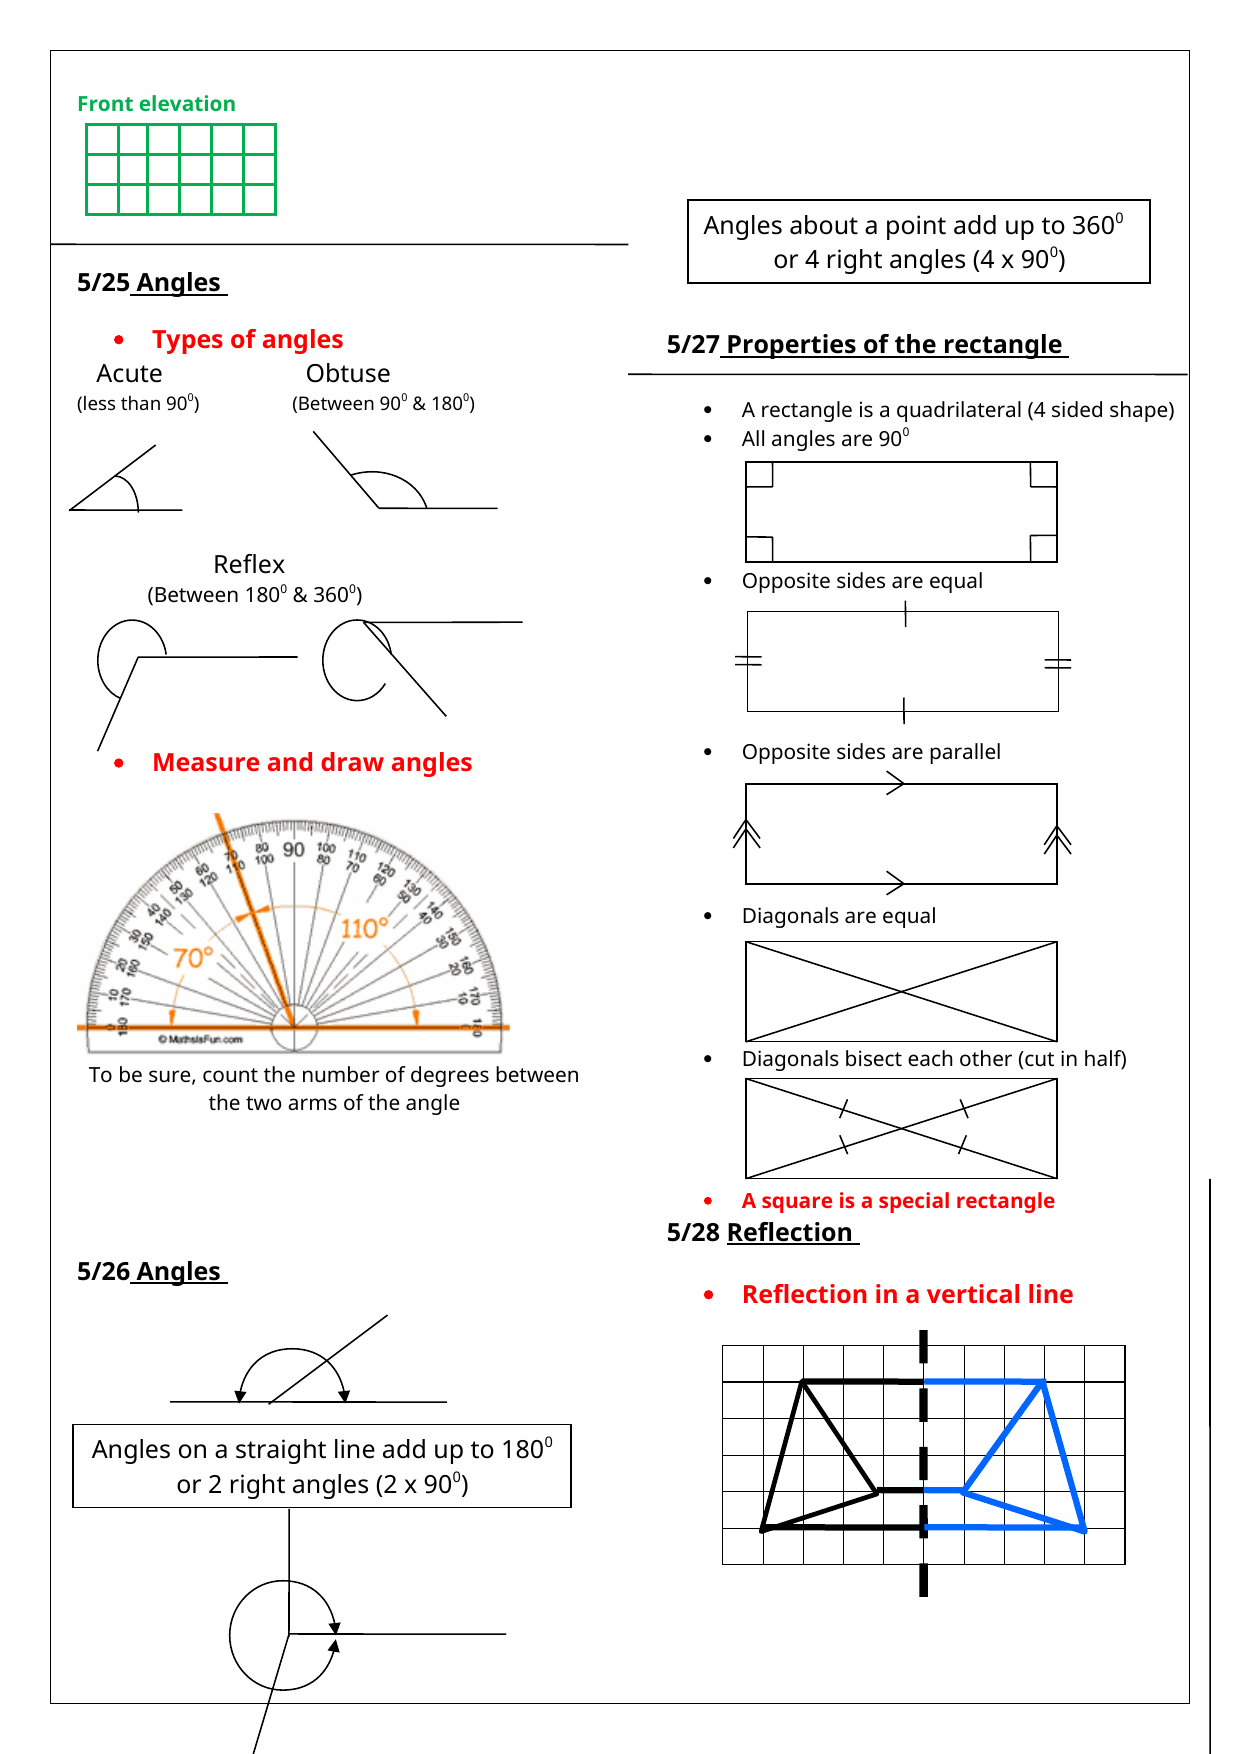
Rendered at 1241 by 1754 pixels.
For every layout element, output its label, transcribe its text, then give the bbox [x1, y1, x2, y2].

table_header [1085, 1346, 1124, 1381]
text 5/27 Properties of the rectangle [667, 327, 1181, 361]
table_cell [965, 1531, 1004, 1564]
table_cell [844, 1492, 872, 1501]
table_cell [844, 1531, 883, 1564]
table_cell [804, 1391, 822, 1418]
table_cell [884, 1456, 923, 1487]
list A square is a special rectangle [704, 1186, 1181, 1214]
table_cell [965, 1385, 1004, 1418]
table_cell [808, 1385, 843, 1418]
table_cell [856, 1456, 883, 1487]
table_header [1045, 1346, 1084, 1381]
table_cell [766, 1492, 803, 1524]
text Front elevation [77, 89, 592, 117]
table_cell [723, 1529, 763, 1564]
table_cell [1085, 1383, 1124, 1418]
table_cell [1005, 1510, 1044, 1524]
table_cell [804, 1508, 843, 1524]
table_cell [1005, 1385, 1035, 1418]
table_cell [1005, 1419, 1044, 1454]
table_cell [1085, 1529, 1124, 1564]
table_cell [1005, 1492, 1044, 1514]
table_cell [1045, 1406, 1049, 1418]
list Opposite sides are parallel [704, 737, 1181, 765]
table_cell [764, 1492, 769, 1508]
text 5/26 Angles [77, 1253, 592, 1287]
list Reflection in a vertical line [704, 1277, 1181, 1311]
list Types of angles [114, 322, 592, 356]
table_cell [1057, 1419, 1084, 1454]
table_cell [844, 1494, 883, 1524]
table_cell [1085, 1492, 1124, 1528]
text Reflex [77, 546, 592, 580]
table_cell [924, 1531, 964, 1564]
table_cell [723, 1419, 763, 1454]
table_cell [975, 1492, 1004, 1502]
list A rectangle is a quadrilateral (4 sided shape) [704, 395, 1181, 424]
table_cell [1005, 1456, 1044, 1491]
text Acute Obtuse [77, 356, 592, 390]
table_cell [723, 1492, 763, 1528]
table_header [723, 1346, 763, 1381]
table_cell [1045, 1492, 1079, 1524]
table_cell [785, 1419, 803, 1454]
table_cell [764, 1456, 778, 1491]
table_cell [1047, 1383, 1084, 1418]
list Measure and draw angles [114, 745, 592, 779]
list Diagonals bisect each other (cut in half) [704, 1044, 1181, 1072]
table_cell [804, 1456, 843, 1491]
table_cell [844, 1456, 871, 1491]
text 5/28 Reflection [667, 1214, 1181, 1248]
table_cell [764, 1419, 788, 1454]
table_cell [1045, 1456, 1069, 1491]
table_cell [1078, 1492, 1084, 1514]
picture [76, 813, 510, 1060]
table_cell [965, 1456, 984, 1482]
table_cell [924, 1385, 964, 1418]
table_cell [1045, 1419, 1059, 1454]
table_cell [924, 1494, 964, 1524]
list Diagonals are equal [704, 901, 1181, 930]
table_cell [965, 1497, 1004, 1524]
table_cell [924, 1419, 964, 1454]
table_cell [804, 1492, 843, 1514]
table_header [924, 1346, 964, 1378]
table_cell [884, 1419, 923, 1454]
text 5/25 Angles [77, 265, 592, 299]
list All angles are 900 [704, 424, 1181, 452]
table_cell [844, 1385, 883, 1418]
table_cell [884, 1385, 923, 1418]
table_header [1005, 1346, 1044, 1378]
list Opposite sides are equal [704, 566, 1181, 594]
table_cell [764, 1383, 798, 1418]
table_cell [884, 1494, 923, 1524]
table_cell [804, 1419, 843, 1454]
table_cell [1021, 1391, 1044, 1418]
table_cell [924, 1456, 964, 1487]
table_header [764, 1346, 803, 1381]
table_cell [844, 1419, 883, 1454]
table_header [844, 1346, 883, 1378]
table_cell [723, 1456, 763, 1491]
table_cell [965, 1419, 1004, 1454]
table_cell [775, 1456, 803, 1491]
table_cell [723, 1383, 763, 1418]
table_cell [804, 1531, 843, 1564]
table_cell [795, 1390, 803, 1418]
text (Between 1800 & 3600) [77, 580, 592, 609]
text (less than 900) (Between 900 & 1800) [77, 390, 592, 415]
table_cell [969, 1456, 1004, 1491]
table_cell [1045, 1531, 1084, 1564]
table_cell [1005, 1531, 1044, 1564]
table_cell [1067, 1456, 1084, 1491]
table_cell [1085, 1419, 1124, 1454]
text To be sure, count the number of degrees between the two arms of the angle [77, 1060, 592, 1117]
table_header [884, 1346, 923, 1378]
table_header [965, 1346, 1004, 1378]
table_header [804, 1346, 843, 1378]
table_cell [764, 1531, 803, 1564]
table_cell [1085, 1456, 1124, 1491]
table_cell [884, 1531, 923, 1564]
